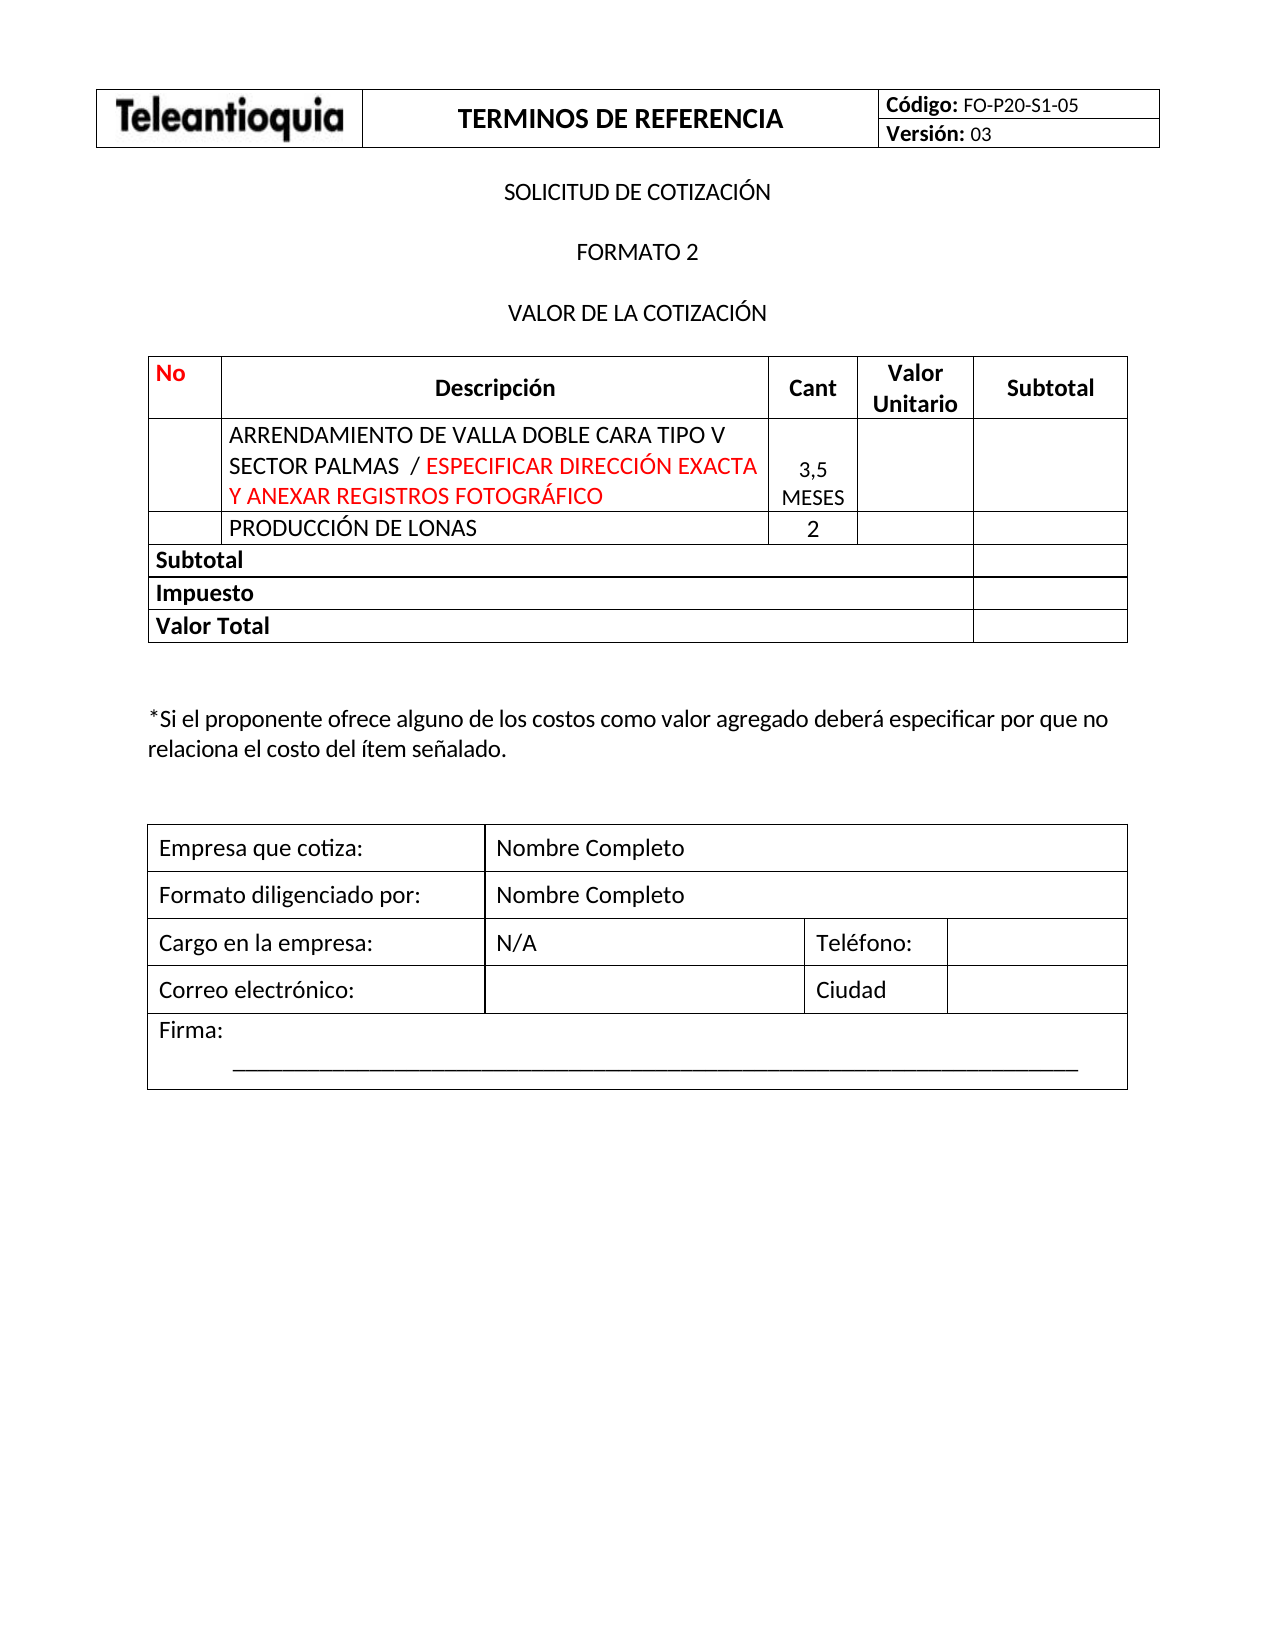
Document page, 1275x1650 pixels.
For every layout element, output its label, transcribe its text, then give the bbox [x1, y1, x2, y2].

table_cell Impuesto [149, 578, 973, 609]
table_cell 3,5 MESES [769, 419, 857, 511]
table_cell Firma: ____________________________________________________________________ [148, 1014, 1127, 1089]
table_header Empresa que cotiza: [148, 825, 484, 871]
table_cell Valor Total [149, 610, 973, 642]
text SOLICITUD DE COTIZACIÓN [148, 177, 1127, 207]
text *Si el proponente ofrece alguno de los costos como valor agregado deberá especificar por que no relaciona el costo del ítem señalado. [148, 703, 1127, 764]
table_cell [974, 512, 1127, 544]
table_cell [858, 512, 973, 544]
table_cell 2 [769, 512, 857, 544]
table_cell Formato diligenciado por: [148, 872, 484, 918]
text FORMATO 2 [148, 236, 1127, 266]
table_cell [974, 419, 1127, 511]
table_header Cant [769, 357, 857, 418]
table_cell [974, 545, 1127, 576]
table_header Descripción [222, 357, 768, 418]
table_cell [974, 578, 1127, 609]
table_cell [858, 419, 973, 511]
table_header Subtotal [974, 357, 1127, 418]
table_cell [149, 419, 221, 511]
table_cell Cargo en la empresa: [148, 919, 484, 965]
table_cell Nombre Completo [486, 872, 1127, 918]
table_header Nombre Completo [486, 825, 1127, 871]
table_cell [948, 966, 1127, 1013]
table_cell N/A [486, 919, 804, 965]
table_cell Correo electrónico: [148, 966, 484, 1013]
table_header Valor Unitario [858, 357, 973, 418]
table_cell [486, 966, 804, 1013]
table_header No [149, 357, 221, 418]
table_cell [149, 512, 221, 544]
table_cell ARRENDAMIENTO DE VALLA DOBLE CARA TIPO V SECTOR PALMAS / ESPECIFICAR DIRECCIÓN EXACTA Y ANEXAR REGISTROS FOTOGRÁFICO [222, 419, 768, 511]
table_cell Subtotal [149, 545, 973, 576]
table_cell PRODUCCIÓN DE LONAS [222, 512, 768, 544]
picture [115, 93, 344, 144]
table_cell [948, 919, 1127, 965]
text VALOR DE LA COTIZACIÓN [148, 297, 1127, 327]
table_cell [974, 610, 1127, 642]
table_cell Teléfono: [805, 919, 947, 965]
table_cell Ciudad [805, 966, 947, 1013]
